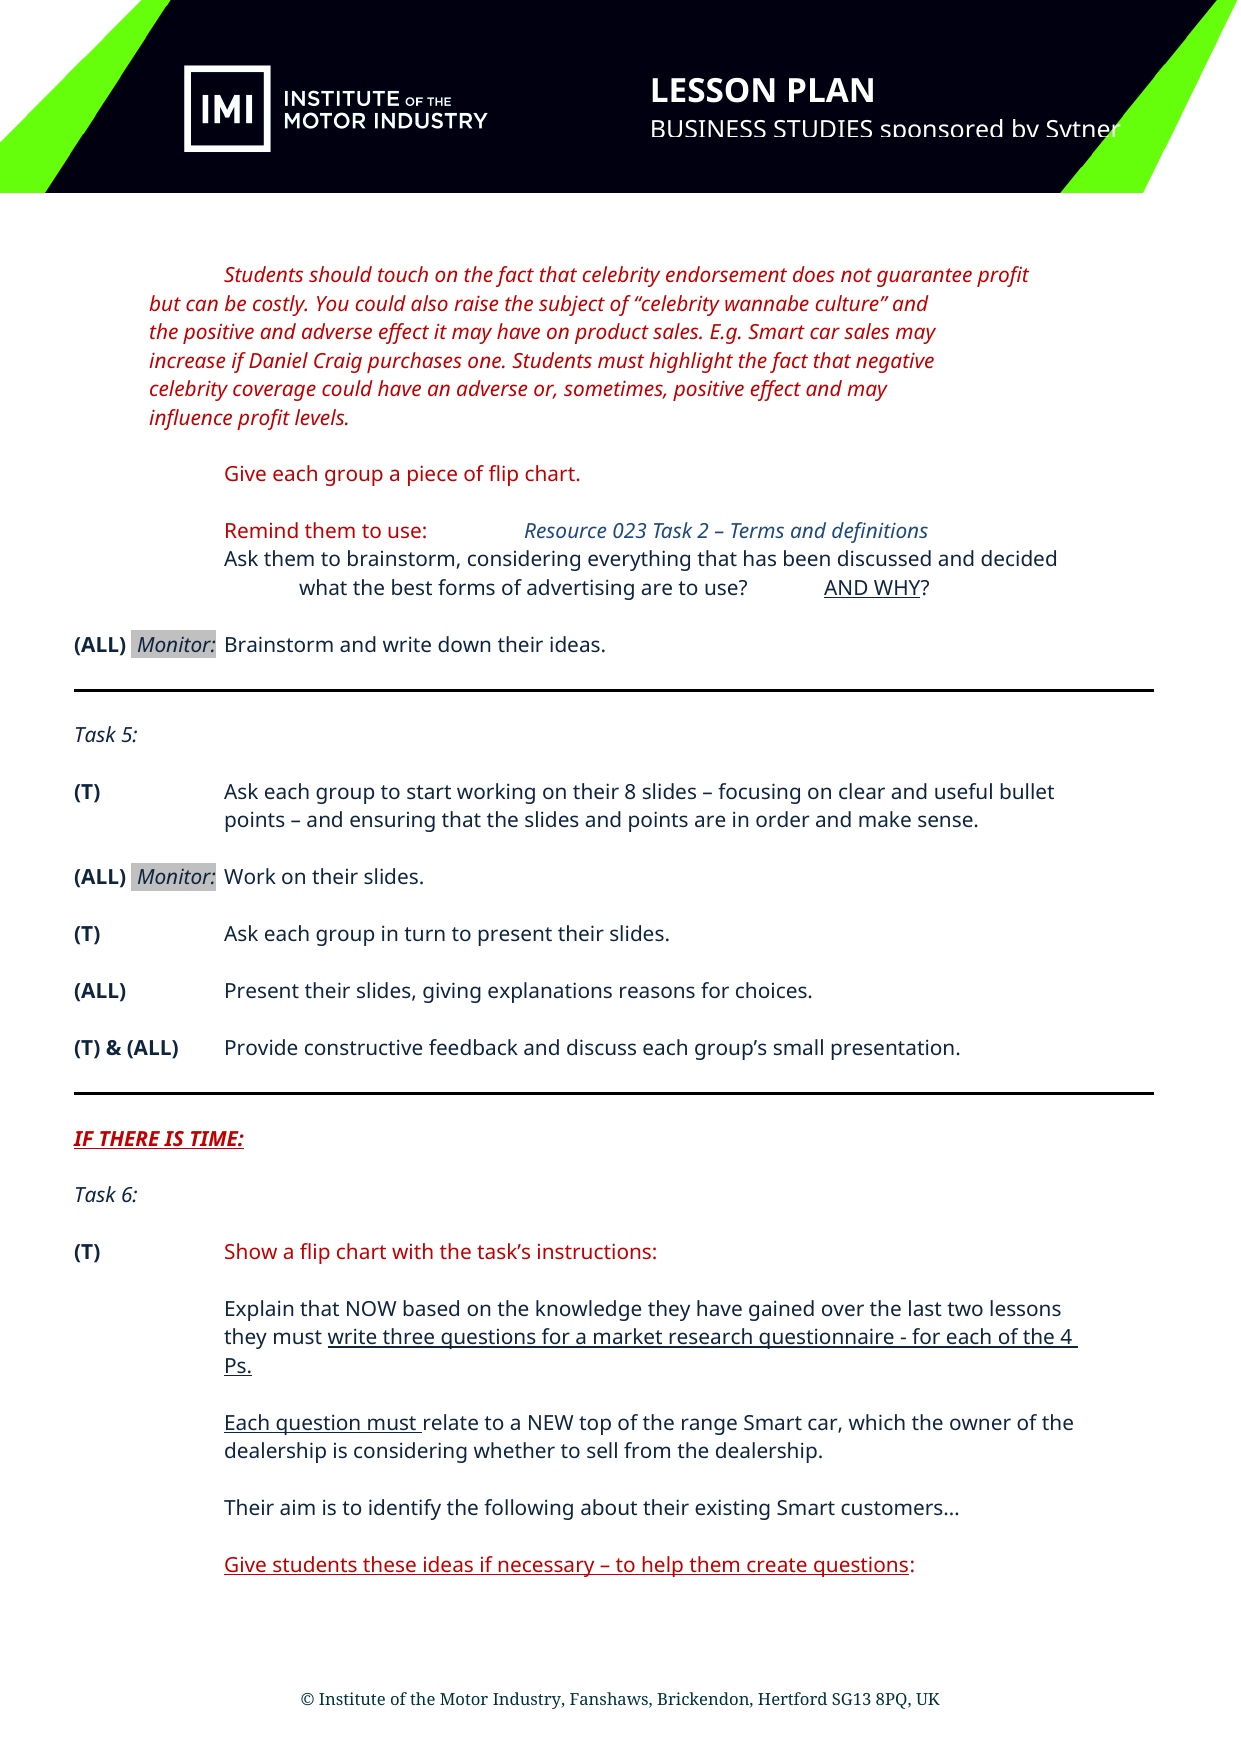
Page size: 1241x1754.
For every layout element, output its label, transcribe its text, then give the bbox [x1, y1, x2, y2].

picture [580, 1696, 587, 1705]
text Their aim is to identify the following about their existing Smart customers… [74, 1493, 1154, 1521]
text (T) Show a flip chart with the task’s instructions: [74, 1237, 1154, 1265]
picture [658, 1693, 665, 1703]
picture [0, 0, 1241, 193]
text Task 6: [74, 1181, 1154, 1209]
text (T) Ask each group to start working on their 8 slides – focusing on clear and useful bullet points – and ensuring that the slides and points are in order and make sense. [74, 777, 1154, 834]
picture [301, 1693, 313, 1705]
picture [886, 1693, 893, 1703]
text (T) & (ALL) Provide constructive feedback and discuss each group’s small presentation. [74, 1033, 1154, 1062]
text they must write three questions for a market research questionnaire - for each of the 4 Ps. [74, 1322, 1154, 1379]
text Give each group a piece of flip chart. [74, 459, 1154, 488]
text Each question must relate to a NEW top of the range Smart car, which the owner of the dealership is considering whether to sell from the dealership. [74, 1408, 1154, 1464]
text (T) Ask each group in turn to present their slides. [74, 919, 1154, 948]
text Task 5: [74, 720, 1154, 749]
text Ask them to brainstorm, considering everything that has been discussed and decided what the best forms of advertising are to use? AND WHY? [74, 544, 1154, 601]
text Explain that NOW based on the knowledge they have gained over the last two lessons [74, 1294, 1154, 1322]
picture [618, 1696, 625, 1705]
picture [921, 1693, 929, 1705]
text IF THERE IS TIME: [74, 1124, 1154, 1152]
text (ALL) Present their slides, giving explanations reasons for choices. [74, 976, 1154, 1005]
text Give students these ideas if necessary – to help them create questions: [74, 1550, 1154, 1578]
text Remind them to use: Resource 023 Task 2 – Terms and definitions [74, 516, 1154, 544]
text (ALL) Monitor: Work on their slides. [74, 862, 1154, 891]
text Students should touch on the fact that celebrity endorsement does not guarantee profit but can be costly. You could also raise the subject of “celebrity wannabe culture” and the positive and adverse effect it may have on product sales. E.g. Smart car sales may increase if Daniel Craig purchases one. Students must highlight the fact that negative celebrity coverage could have an adverse or, sometimes, positive effect and may influence profit levels. [74, 261, 1154, 431]
text (ALL) Monitor: Brainstorm and write down their ideas. [216, 630, 1154, 658]
